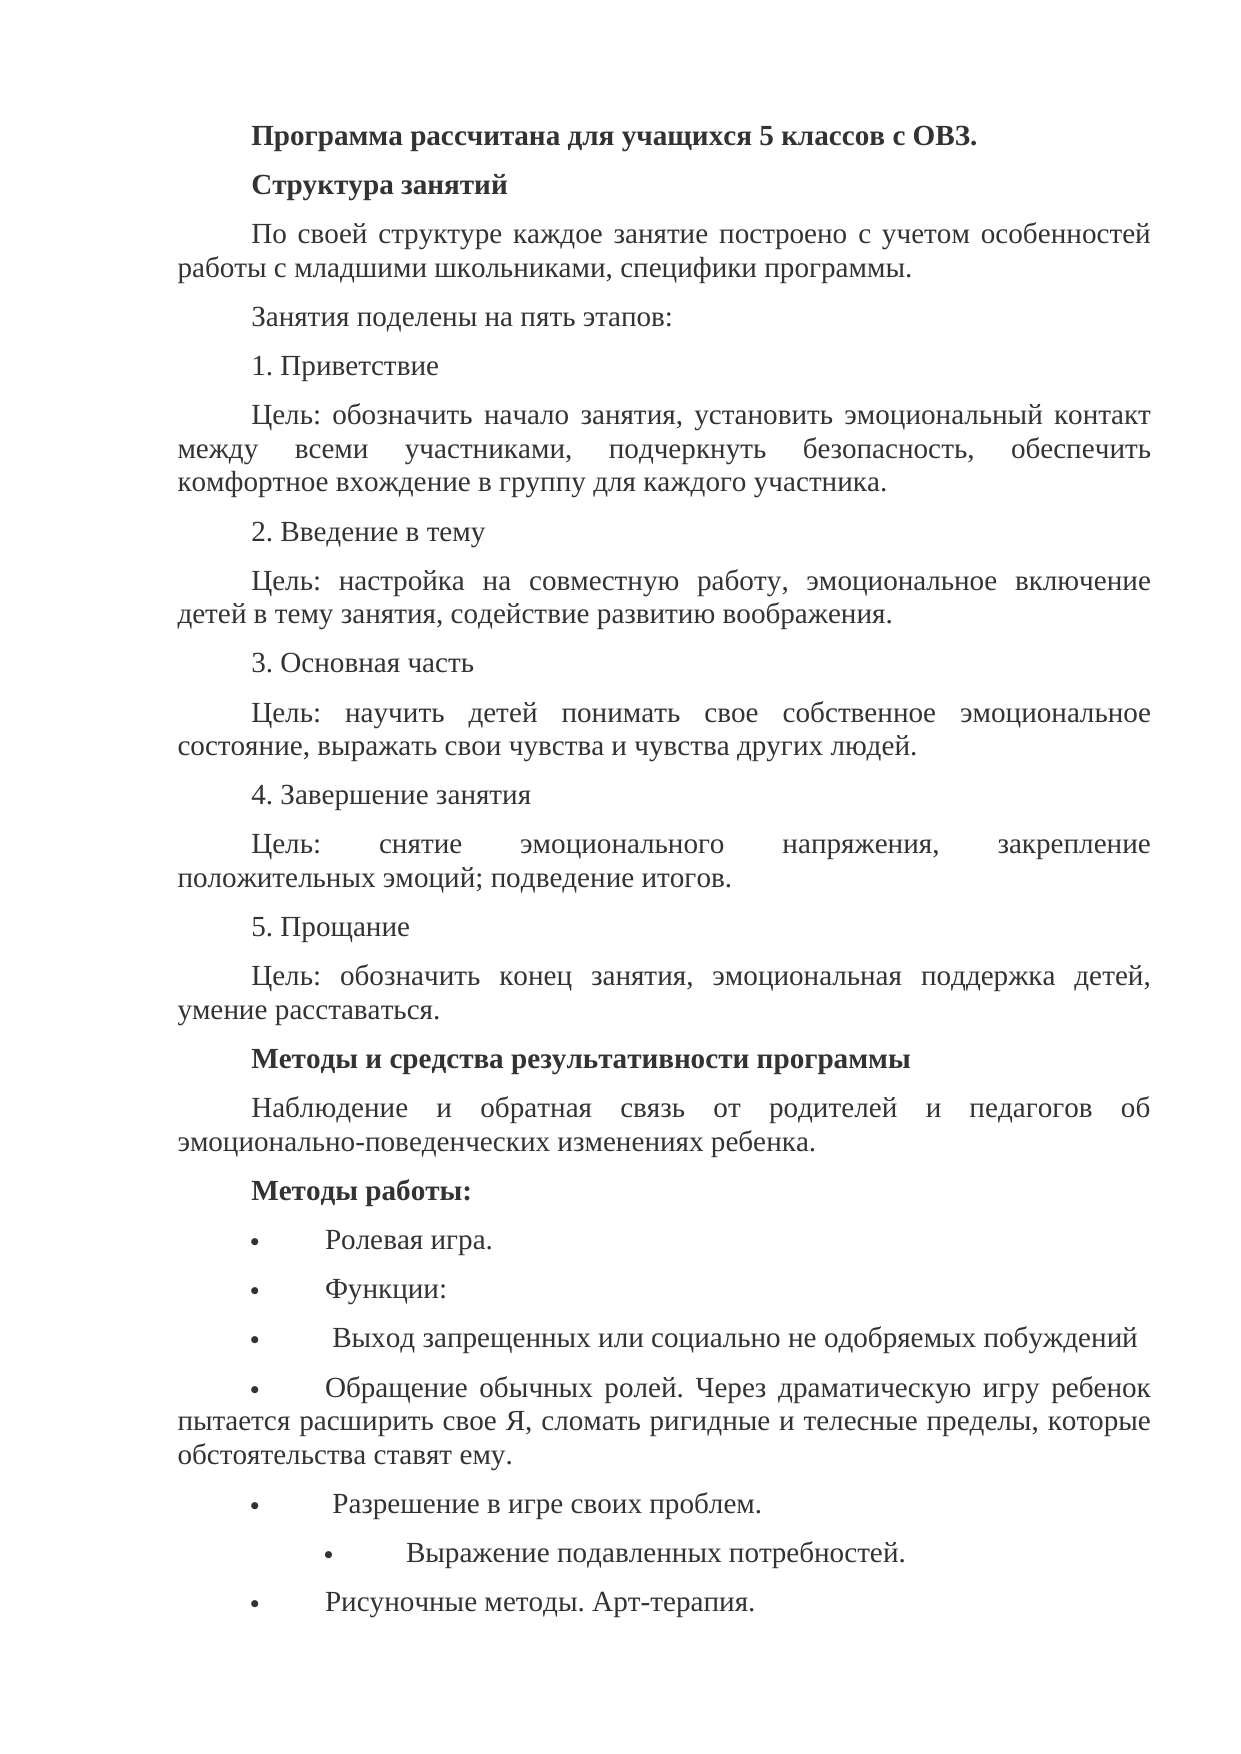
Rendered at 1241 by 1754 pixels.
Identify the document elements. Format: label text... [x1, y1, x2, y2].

text Цель: снятие эмоционального напряжения, закрепление положительных эмоций; подведение итогов. [177, 827, 1152, 894]
text Занятия поделены на пять этапов: [177, 299, 1152, 333]
text 4. Завершение занятия [177, 777, 1152, 811]
text Цель: обозначить начало занятия, установить эмоциональный контакт между всеми участниками, подчеркнуть безопасность, обеспечить комфортное вхождение в группу для каждого участника. [177, 397, 1152, 498]
list Ролевая игра. [177, 1222, 1152, 1256]
text 3. Основная часть [177, 646, 1152, 679]
text Цель: настройка на совместную работу, эмоциональное включение детей в тему занятия, содействие развитию воображения. [177, 563, 1152, 630]
list Разрешение в игре своих проблем. [177, 1486, 1152, 1519]
text 1. Приветствие [177, 348, 1152, 382]
list Рисуночные методы. Арт-терапия. [177, 1584, 1152, 1618]
text Цель: научить детей понимать свое собственное эмоциональное состояние, выражать свои чувства и чувства других людей. [177, 695, 1152, 762]
text Цель: обозначить конец занятия, эмоциональная поддержка детей, умение расставаться. [177, 958, 1152, 1026]
text Программа рассчитана для учащихся 5 классов с ОВЗ. [177, 118, 1152, 152]
text 2. Введение в тему [177, 514, 1152, 547]
text Методы и средства результативности программы [177, 1041, 1152, 1075]
text 5. Прощание [177, 909, 1152, 943]
list Выражение подавленных потребностей. [251, 1535, 1152, 1569]
list Выход запрещенных или социально не одобряемых побуждений [177, 1321, 1152, 1354]
text По своей структуре каждое занятие построено с учетом особенностей работы с младшими школьниками, специфики программы. [177, 216, 1152, 283]
text Наблюдение и обратная связь от родителей и педагогов об эмоционально-поведенческих изменениях ребенка. [177, 1090, 1152, 1157]
list Функции: [177, 1271, 1152, 1305]
text Методы работы: [177, 1173, 1152, 1207]
list Обращение обычных ролей. Через драматическую игру ребенок пытается расширить свое Я, сломать ригидные и телесные пределы, которые обстоятельства ставят ему. [177, 1370, 1152, 1470]
text Структура занятий [177, 167, 1152, 201]
